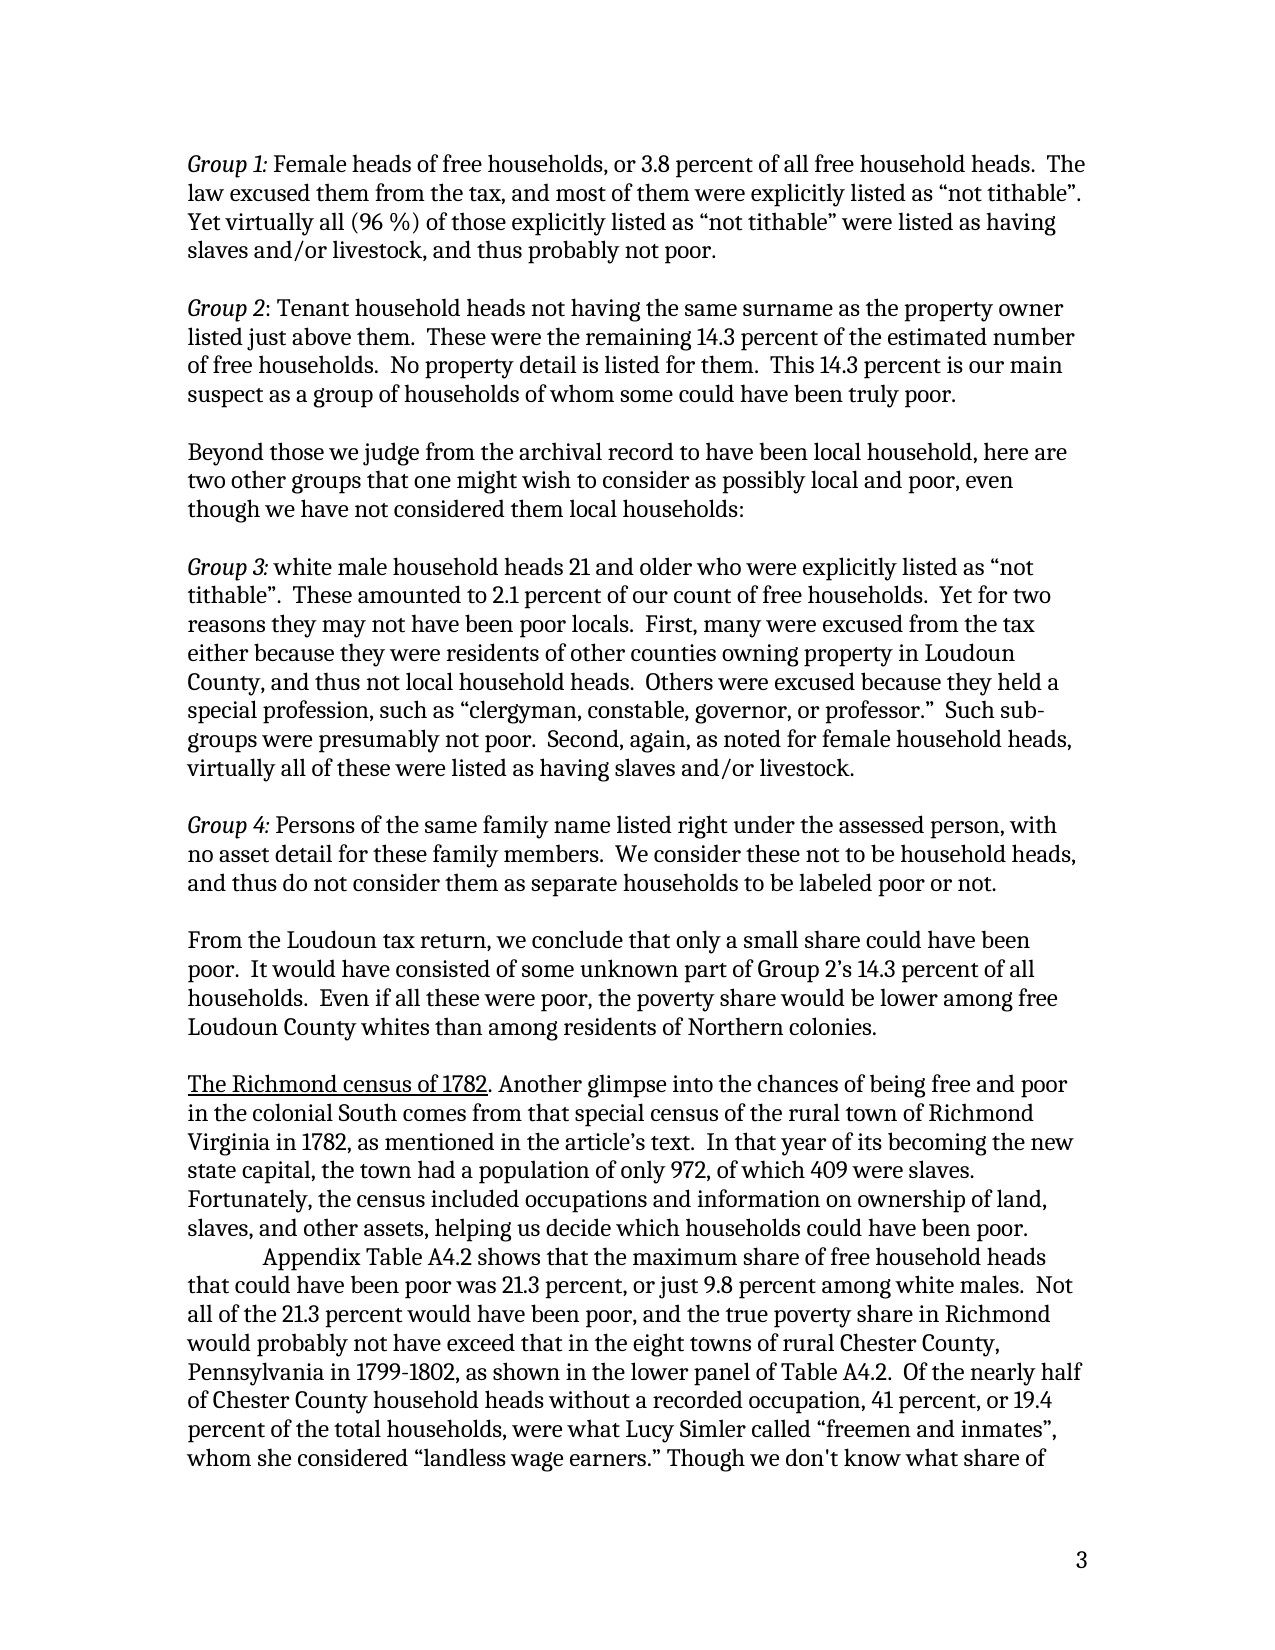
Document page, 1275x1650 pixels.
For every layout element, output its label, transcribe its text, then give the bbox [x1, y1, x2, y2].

text Group 3: white male household heads 21 and older who were explicitly listed as “not tithable”. These amounted to 2.1 percent of our count of free households. Yet for two reasons they may not have been poor locals. First, many were excused from the tax either because they were residents of other counties owning property in Loudoun County, and thus not local household heads. Others were excused because they held a special profession, such as “clergyman, constable, governor, or professor.” Such sub-groups were presumably not poor. Second, again, as noted for female household heads, virtually all of these were listed as having slaves and/or livestock. [187, 552, 1087, 782]
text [187, 1242, 1087, 1472]
text Group 4: Persons of the same family name listed right under the assessed person, with no asset detail for these family members. We consider these not to be household heads, and thus do not consider them as separate households to be labeled poor or not. [187, 811, 1087, 897]
text Beyond those we judge from the archival record to have been local household, here are two other groups that one might wish to consider as possibly local and poor, even though we have not considered them local households: [187, 437, 1087, 524]
text Group 1: Female heads of free households, or 3.8 percent of all free household heads. The law excused them from the tax, and most of them were explicitly listed as “not tithable”. Yet virtually all (96 %) of those explicitly listed as “not tithable” were listed as having slaves and/or livestock, and thus probably not poor. [187, 150, 1087, 265]
text From the Loudoun tax return, we conclude that only a small share could have been poor. It would have consisted of some unknown part of Group 2’s 14.3 percent of all households. Even if all these were poor, the poverty share would be lower among free Loudoun County whites than among residents of Northern colonies. [187, 926, 1087, 1041]
text The Richmond census of 1782. Another glimpse into the chances of being free and poor in the colonial South comes from that special census of the rural town of Richmond Virginia in 1782, as mentioned in the article’s text. In that year of its becoming the new state capital, the town had a population of only 972, of which 409 were slaves. Fortunately, the census included occupations and information on ownership of land, slaves, and other assets, helping us decide which households could have been poor. [187, 1070, 1087, 1242]
text Group 2: Tenant household heads not having the same surname as the property owner listed just above them. These were the remaining 14.3 percent of the estimated number of free households. No property detail is listed for them. This 14.3 percent is our main suspect as a group of households of whom some could have been truly poor. [187, 294, 1087, 409]
